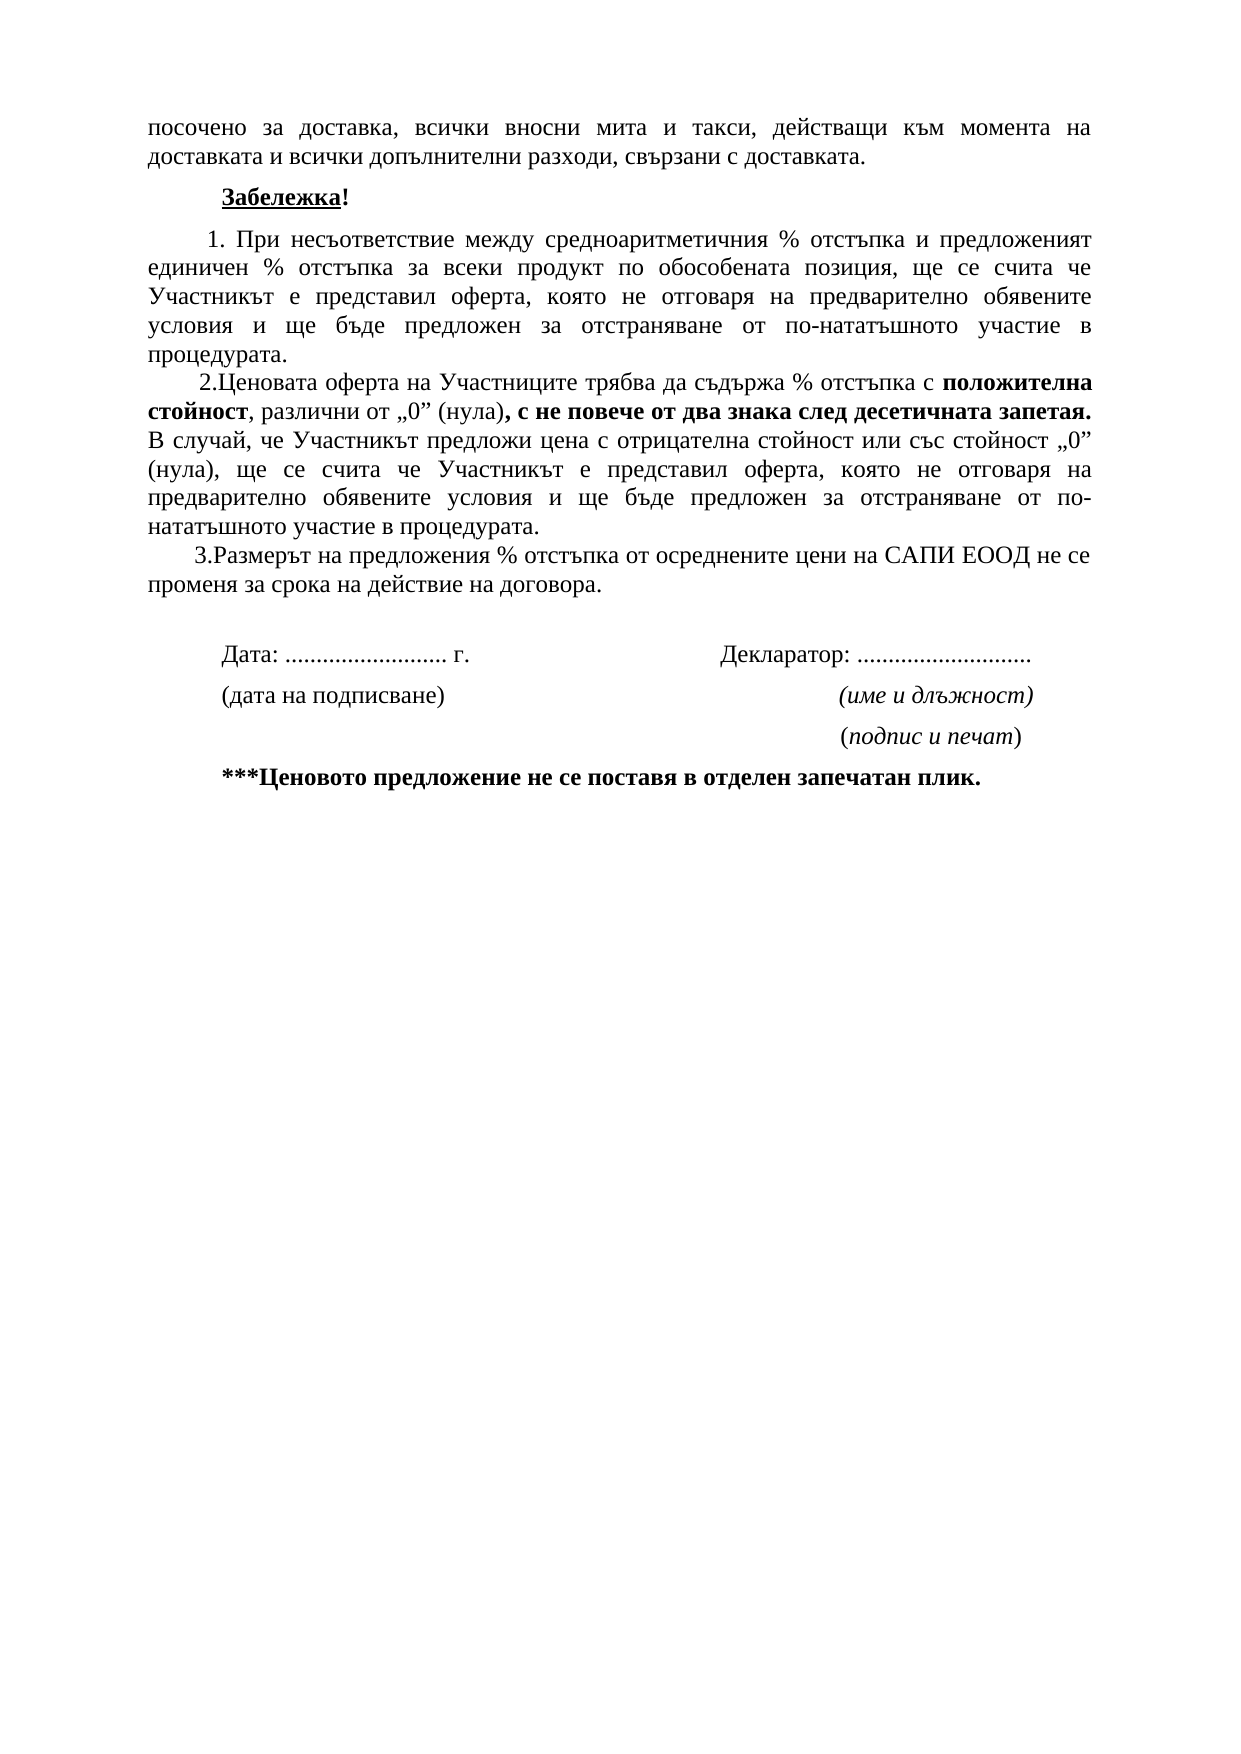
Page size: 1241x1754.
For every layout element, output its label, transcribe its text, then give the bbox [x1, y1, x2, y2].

text (дата на подписване) (име и длъжност) [148, 680, 1093, 709]
text 2.Ценовата оферта на Участниците трябва да съдържа % отстъпка с положителна стойност, различни от „0” (нула), с не повече от два знака след десетичната запетая. В случай, че Участникът предложи цена с отрицателна стойност или със стойност „0” (нула), ще се счита че Участникът е представил оферта, която не отговаря на предварително обявените условия и ще бъде предложен за отстраняване от по-нататъшното участие в процедурата. [148, 367, 1093, 540]
text ***Ценовото предложение не се поставя в отделен запечатан плик. [148, 762, 1093, 791]
text 1. При несъответствие между средноаритметичния % отстъпка и предложеният единичен % отстъпка за всеки продукт по обособената позиция, ще се счита че Участникът е представил оферта, която не отговаря на предварително обявените условия и ще бъде предложен за отстраняване от по-нататъшното участие в процедурата. [148, 224, 1093, 367]
text (подпис и печат) [148, 721, 1093, 750]
text Дата: .......................... г. Декларатор: ............................ [148, 639, 1093, 667]
text Забележка! [148, 182, 1093, 211]
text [148, 112, 1093, 170]
text 3.Размерът на предложения % отстъпка от осреднените цени на САПИ ЕООД не се променя за срока на действие на договора. [148, 540, 1093, 597]
